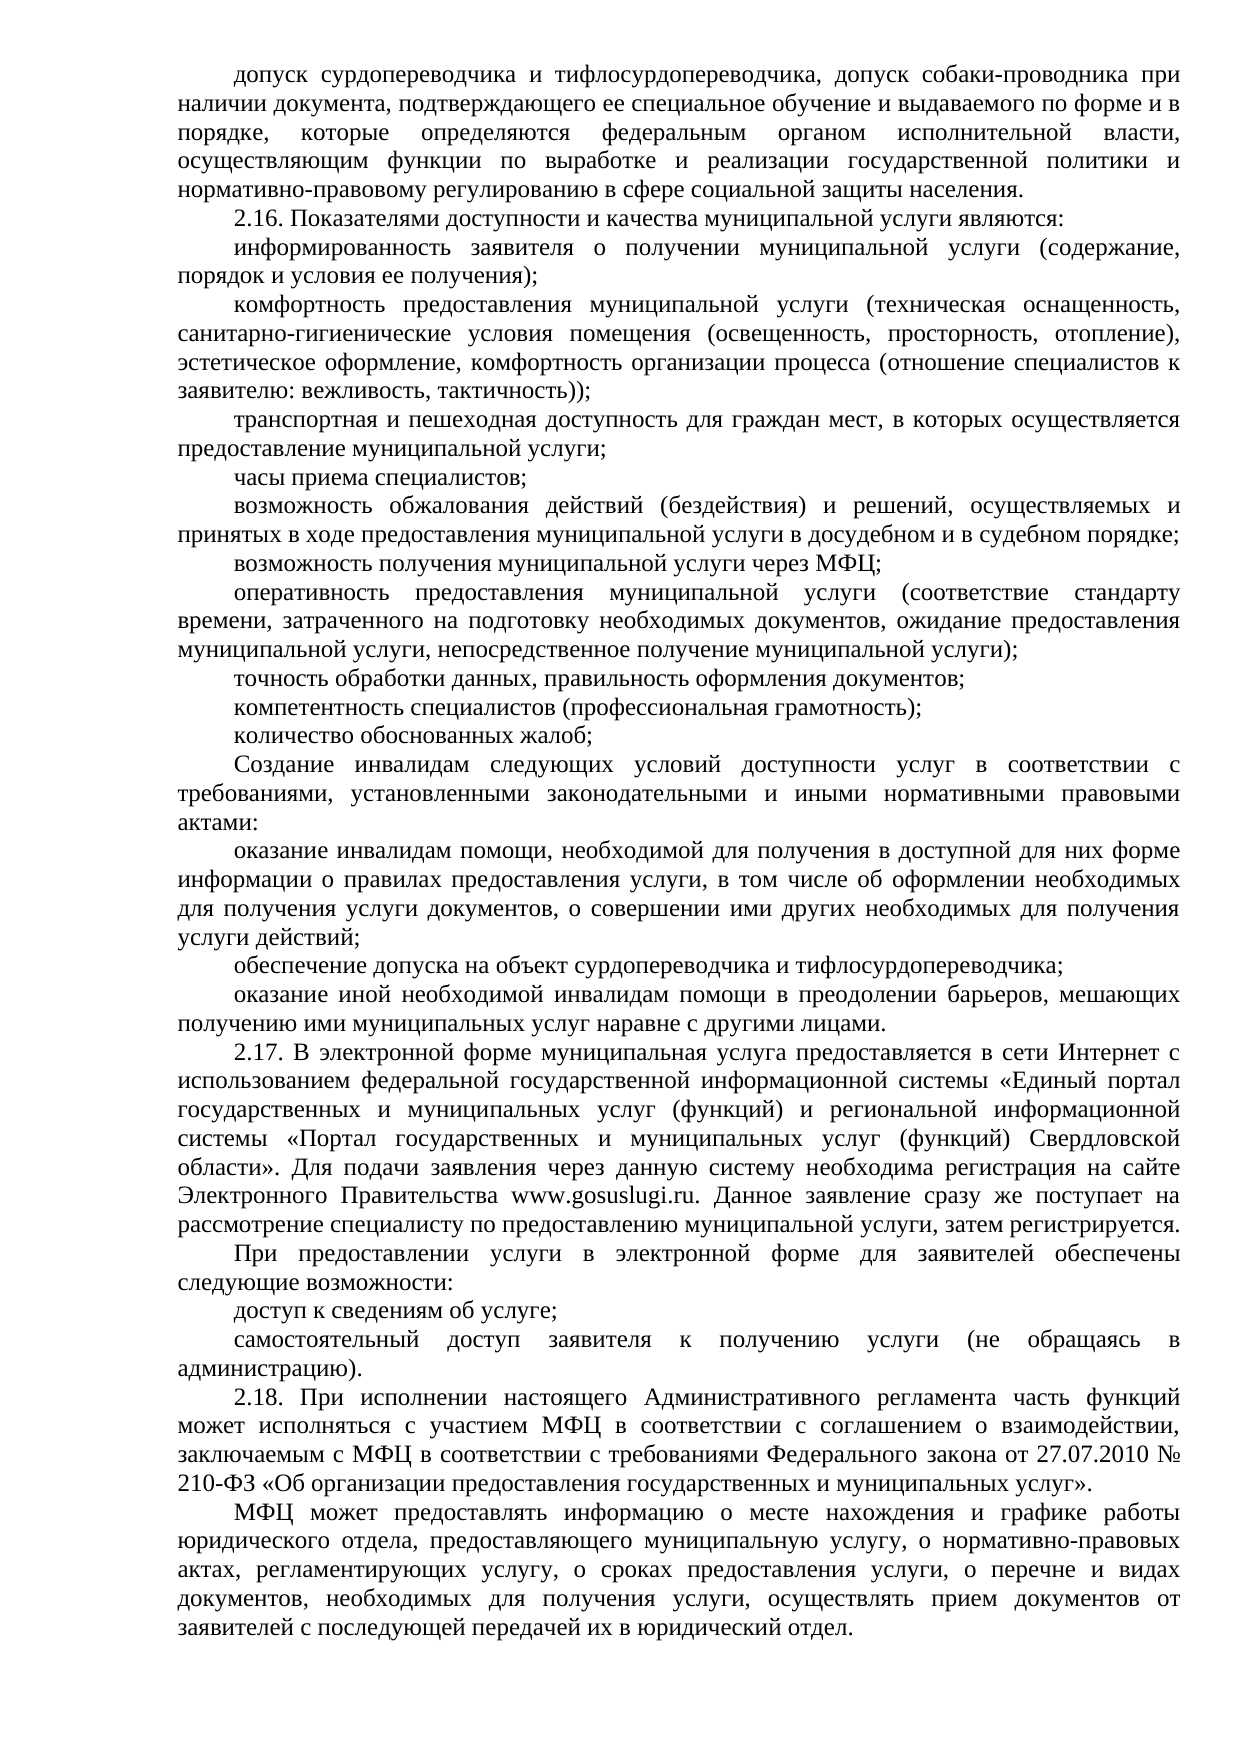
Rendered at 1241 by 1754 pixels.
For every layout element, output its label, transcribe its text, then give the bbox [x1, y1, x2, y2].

text точность обработки данных, правильность оформления документов; [177, 663, 1181, 692]
text компетентность специалистов (профессиональная грамотность); [177, 692, 1181, 720]
text оперативность предоставления муниципальной услуги (соответствие стандарту времени, затраченного на подготовку необходимых документов, ожидание предоставления муниципальной услуги, непосредственное получение муниципальной услуги); [177, 577, 1181, 663]
text обеспечение допуска на объект сурдопереводчика и тифлосурдопереводчика; [177, 950, 1181, 979]
text доступ к сведениям об услуге; [177, 1295, 1181, 1324]
text комфортность предоставления муниципальной услуги (техническая оснащенность, санитарно-гигиенические условия помещения (освещенность, просторность, отопление), эстетическое оформление, комфортность организации процесса (отношение специалистов к заявителю: вежливость, тактичность)); [177, 289, 1181, 404]
text МФЦ может предоставлять информацию о месте нахождения и графике работы юридического отдела, предоставляющего муниципальную услугу, о нормативно-правовых актах, регламентирующих услугу, о сроках предоставления услуги, о перечне и видах документов, необходимых для получения услуги, осуществлять прием документов от заявителей с последующей передачей их в юридический отдел. [177, 1497, 1181, 1640]
text 2.17. В электронной форме муниципальная услуга предоставляется в сети Интернет с использованием федеральной государственной информационной системы «Единый портал государственных и муниципальных услуг (функций) и региональной информационной системы «Портал государственных и муниципальных услуг (функций) Свердловской области». Для подачи заявления через данную систему необходима регистрация на сайте Электронного Правительства www.gosuslugi.ru. Данное заявление сразу же поступает на рассмотрение специалисту по предоставлению муниципальной услуги, затем регистрируется. [177, 1037, 1181, 1238]
text информированность заявителя о получении муниципальной услуги (содержание, порядок и условия ее получения); [177, 232, 1181, 289]
text возможность обжалования действий (бездействия) и решений, осуществляемых и принятых в ходе предоставления муниципальной услуги в досудебном и в судебном порядке; [177, 490, 1181, 548]
text самостоятельный доступ заявителя к получению услуги (не обращаясь в администрацию). [177, 1324, 1181, 1382]
text оказание иной необходимой инвалидам помощи в преодолении барьеров, мешающих получению ими муниципальных услуг наравне с другими лицами. [177, 979, 1181, 1037]
text оказание инвалидам помощи, необходимой для получения в доступной для них форме информации о правилах предоставления услуги, в том числе об оформлении необходимых для получения услуги документов, о совершении ими других необходимых для получения услуги действий; [177, 835, 1181, 950]
text 2.18. При исполнении настоящего Административного регламента часть функций может исполняться с участием МФЦ в соответствии с соглашением о взаимодействии, заключаемым с МФЦ в соответствии с требованиями Федерального закона от 27.07.2010 № 210-ФЗ «Об организации предоставления государственных и муниципальных услуг». [177, 1382, 1181, 1497]
text При предоставлении услуги в электронной форме для заявителей обеспечены следующие возможности: [177, 1238, 1181, 1295]
text количество обоснованных жалоб; [177, 720, 1181, 749]
text часы приема специалистов; [177, 462, 1181, 490]
text Создание инвалидам следующих условий доступности услуг в соответствии с требованиями, установленными законодательными и иными нормативными правовыми актами: [177, 749, 1181, 835]
text транспортная и пешеходная доступность для граждан мест, в которых осуществляется предоставление муниципальной услуги; [177, 404, 1181, 462]
text 2.16. Показателями доступности и качества муниципальной услуги являются: [177, 203, 1181, 232]
text допуск сурдопереводчика и тифлосурдопереводчика, допуск собаки-проводника при наличии документа, подтверждающего ее специальное обучение и выдаваемого по форме и в порядке, которые определяются федеральным органом исполнительной власти, осуществляющим функции по выработке и реализации государственной политики и нормативно-правовому регулированию в сфере социальной защиты населения. [177, 59, 1181, 203]
text возможность получения муниципальной услуги через МФЦ; [177, 548, 1181, 577]
